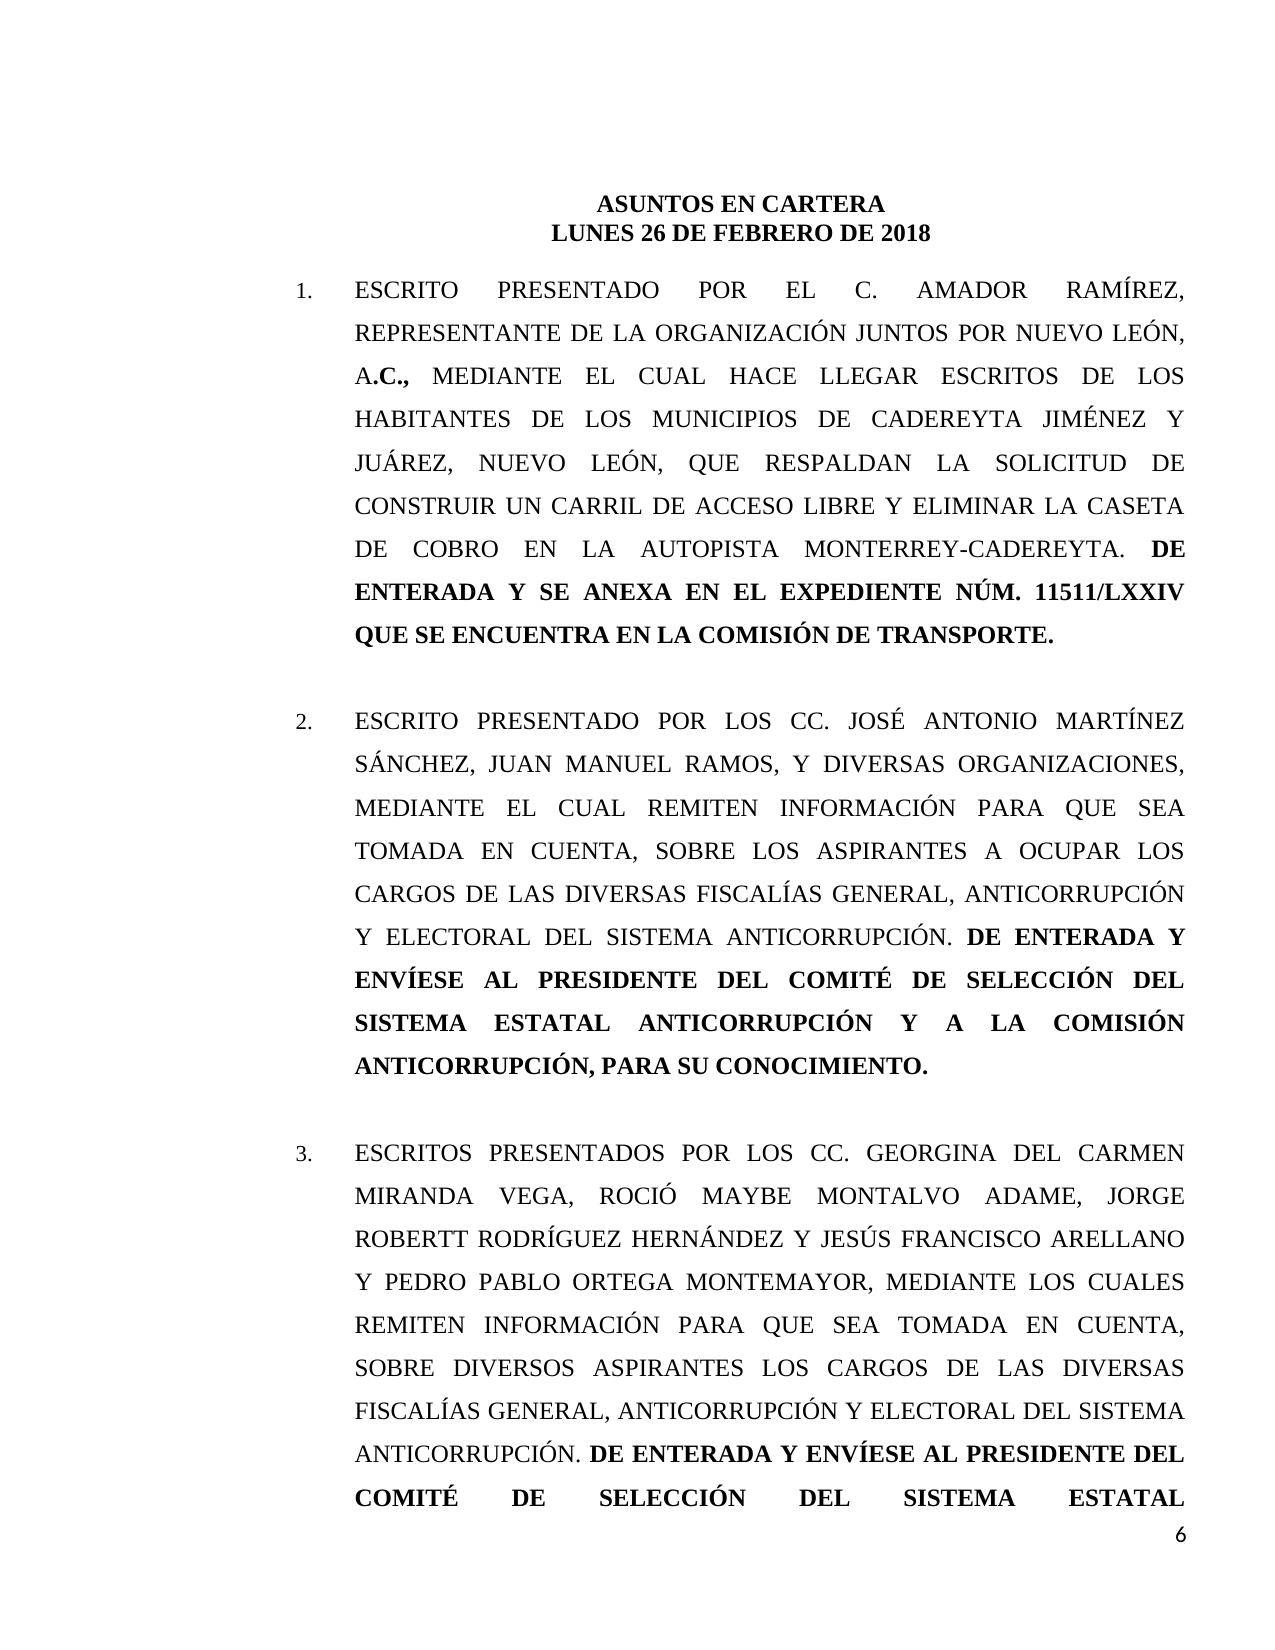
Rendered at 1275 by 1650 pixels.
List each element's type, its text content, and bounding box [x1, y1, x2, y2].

text LUNES 26 DE FEBRERO DE 2018 [295, 218, 1186, 246]
text ASUNTOS EN CARTERA [295, 189, 1186, 218]
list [295, 1138, 1186, 1511]
list ESCRITO PRESENTADO POR LOS CC. JOSÉ ANTONIO MARTÍNEZ SÁNCHEZ, JUAN MANUEL RAMOS, Y DIVERSAS ORGANIZACIONES, MEDIANTE EL CUAL REMITEN INFORMACIÓN PARA QUE SEA TOMADA EN CUENTA, SOBRE LOS ASPIRANTES A OCUPAR LOS CARGOS DE LAS DIVERSAS FISCALÍAS GENERAL, ANTICORRUPCIÓN Y ELECTORAL DEL SISTEMA ANTICORRUPCIÓN. DE ENTERADA Y ENVÍESE AL PRESIDENTE DEL COMITÉ DE SELECCIÓN DEL SISTEMA ESTATAL ANTICORRUPCIÓN Y A LA COMISIÓN ANTICORRUPCIÓN, PARA SU CONOCIMIENTO. [295, 706, 1186, 1080]
list ESCRITO PRESENTADO POR EL C. AMADOR RAMÍREZ, REPRESENTANTE DE LA ORGANIZACIÓN JUNTOS POR NUEVO LEÓN, A.C., MEDIANTE EL CUAL HACE LLEGAR ESCRITOS DE LOS HABITANTES DE LOS MUNICIPIOS DE CADEREYTA JIMÉNEZ Y JUÁREZ, NUEVO LEÓN, QUE RESPALDAN LA SOLICITUD DE CONSTRUIR UN CARRIL DE ACCESO LIBRE Y ELIMINAR LA CASETA DE COBRO EN LA AUTOPISTA MONTERREY-CADEREYTA. DE ENTERADA Y SE ANEXA EN EL EXPEDIENTE NÚM. 11511/LXXIV QUE SE ENCUENTRA EN LA COMISIÓN DE TRANSPORTE. [295, 275, 1186, 649]
